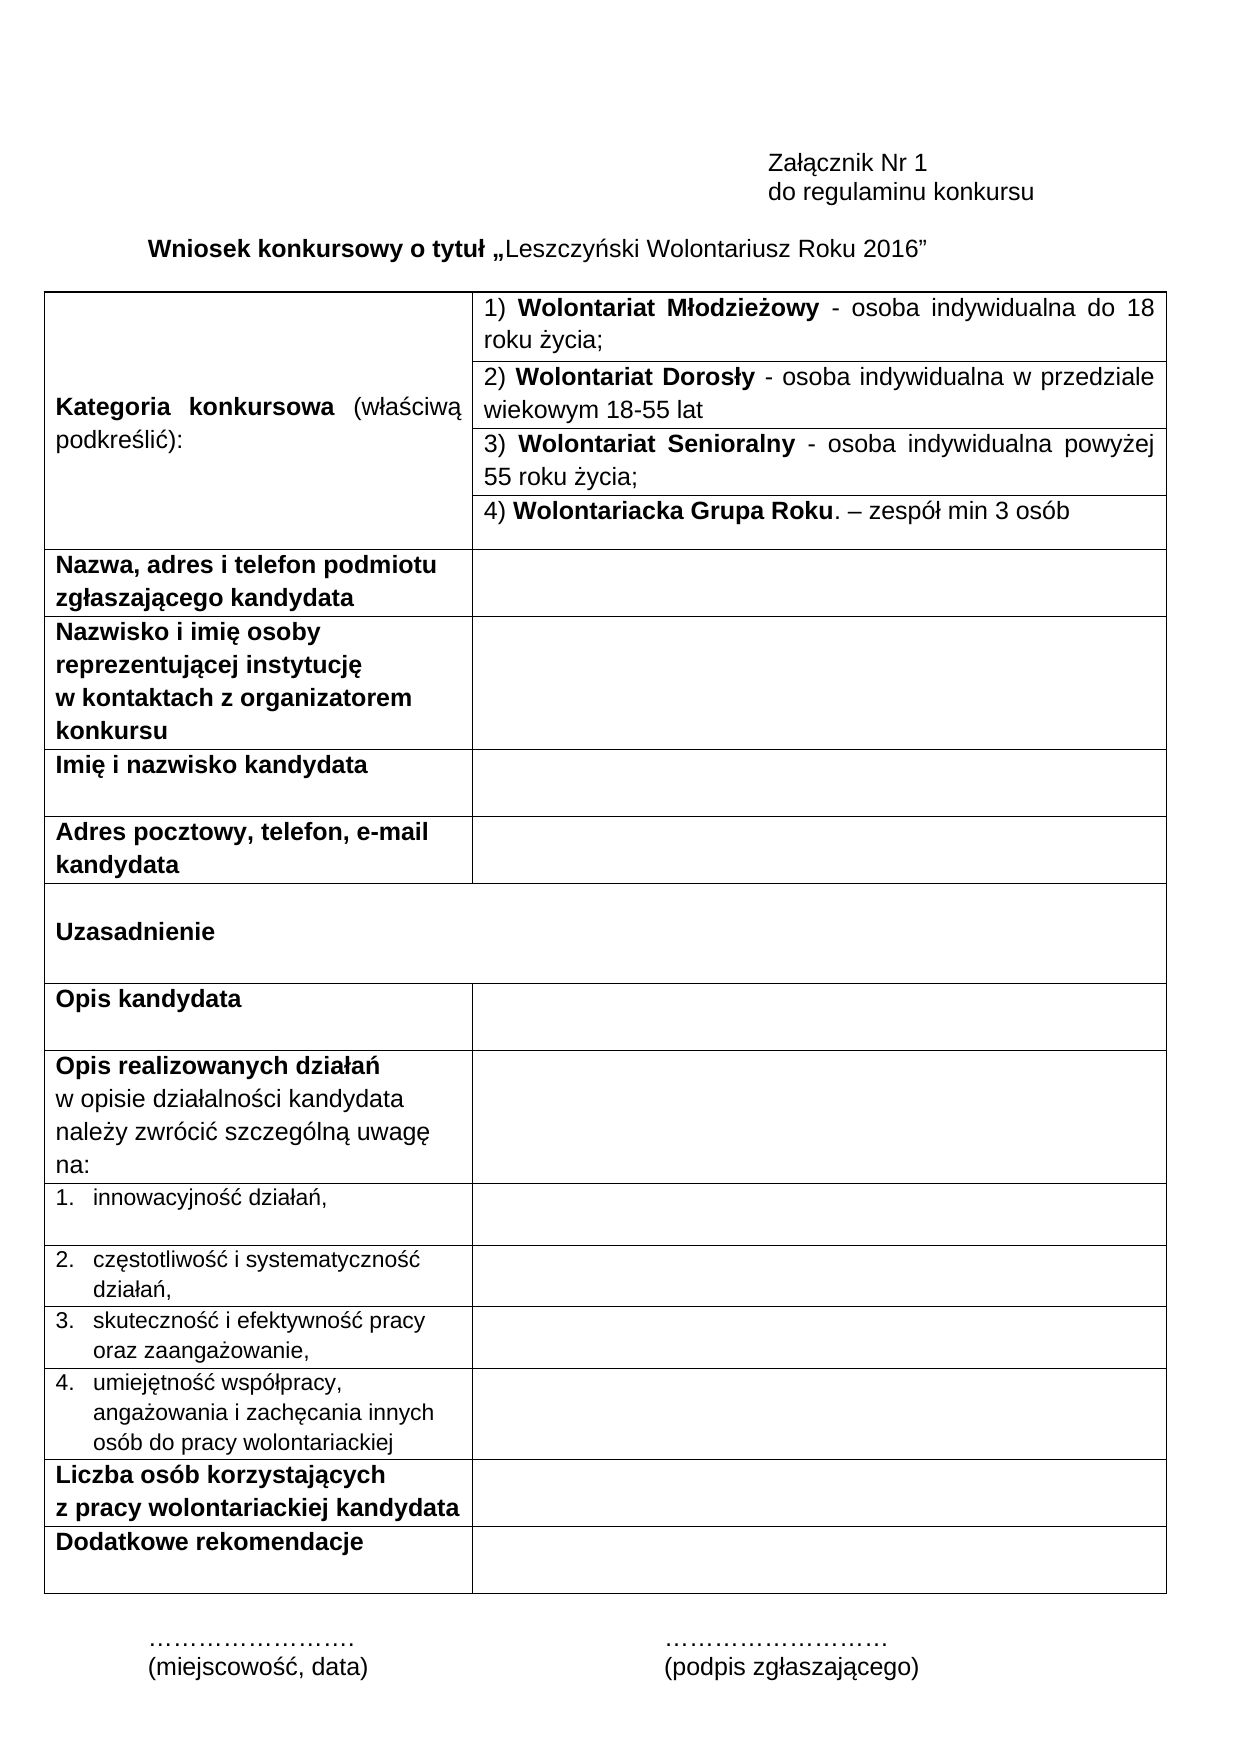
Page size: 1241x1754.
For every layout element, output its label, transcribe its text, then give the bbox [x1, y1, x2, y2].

table_cell umiejętność współpracy, angażowania i zachęcania innych osób do pracy wolontariackiej [45, 1369, 472, 1459]
table_cell [473, 550, 1166, 616]
table_cell Uzasadnienie [45, 884, 1166, 983]
table_cell [473, 984, 1166, 1050]
table_cell Nazwa, adres i telefon podmiotu zgłaszającego kandydata [45, 550, 472, 616]
table_cell [473, 1246, 1166, 1306]
table_cell Liczba osób korzystających z pracy wolontariackiej kandydata [45, 1460, 472, 1526]
table_cell innowacyjność działań, [45, 1184, 472, 1244]
table_cell Opis realizowanych działań w opisie działalności kandydata należy zwrócić szczególną uwagę na: [45, 1051, 472, 1183]
table_cell Adres pocztowy, telefon, e-mail kandydata [45, 817, 472, 883]
text Załącznik Nr 1 [694, 148, 1093, 176]
text Wniosek konkursowy o tytuł „Leszczyński Wolontariusz Roku 2016” [148, 234, 1093, 263]
table_header Kategoria konkursowa (właściwą podkreślić): [45, 293, 472, 549]
table_cell Dodatkowe rekomendacje [45, 1527, 472, 1593]
table_cell [473, 1184, 1166, 1244]
table_cell [473, 1051, 1166, 1183]
text ……………………. ……………………… [148, 1623, 1093, 1651]
table_cell Nazwisko i imię osoby reprezentującej instytucję w kontaktach z organizatorem konkursu [45, 617, 472, 749]
table_cell [473, 1369, 1166, 1459]
table_cell [473, 750, 1166, 816]
table_cell 3) Wolontariat Senioralny - osoba indywidualna powyżej 55 roku życia; [473, 429, 1166, 495]
table_cell [473, 617, 1166, 749]
table_cell [473, 1307, 1166, 1367]
table_header 1) Wolontariat Młodzieżowy - osoba indywidualna do 18 roku życia; [473, 293, 1166, 361]
table_cell Opis kandydata [45, 984, 472, 1050]
text (miejscowość, data) (podpis zgłaszającego) [148, 1651, 1093, 1680]
table_cell [473, 817, 1166, 883]
table_cell skuteczność i efektywność pracy oraz zaangażowanie, [45, 1307, 472, 1367]
table_cell częstotliwość i systematyczność działań, [45, 1246, 472, 1306]
table_cell [473, 1527, 1166, 1593]
table_cell [473, 1460, 1166, 1526]
table_cell 2) Wolontariat Dorosły - osoba indywidualna w przedziale wiekowym 18-55 lat [473, 362, 1166, 428]
text do regulaminu konkursu [148, 176, 1093, 205]
table_cell 4) Wolontariacka Grupa Roku. – zespół min 3 osób [473, 496, 1166, 549]
table_cell Imię i nazwisko kandydata [45, 750, 472, 816]
